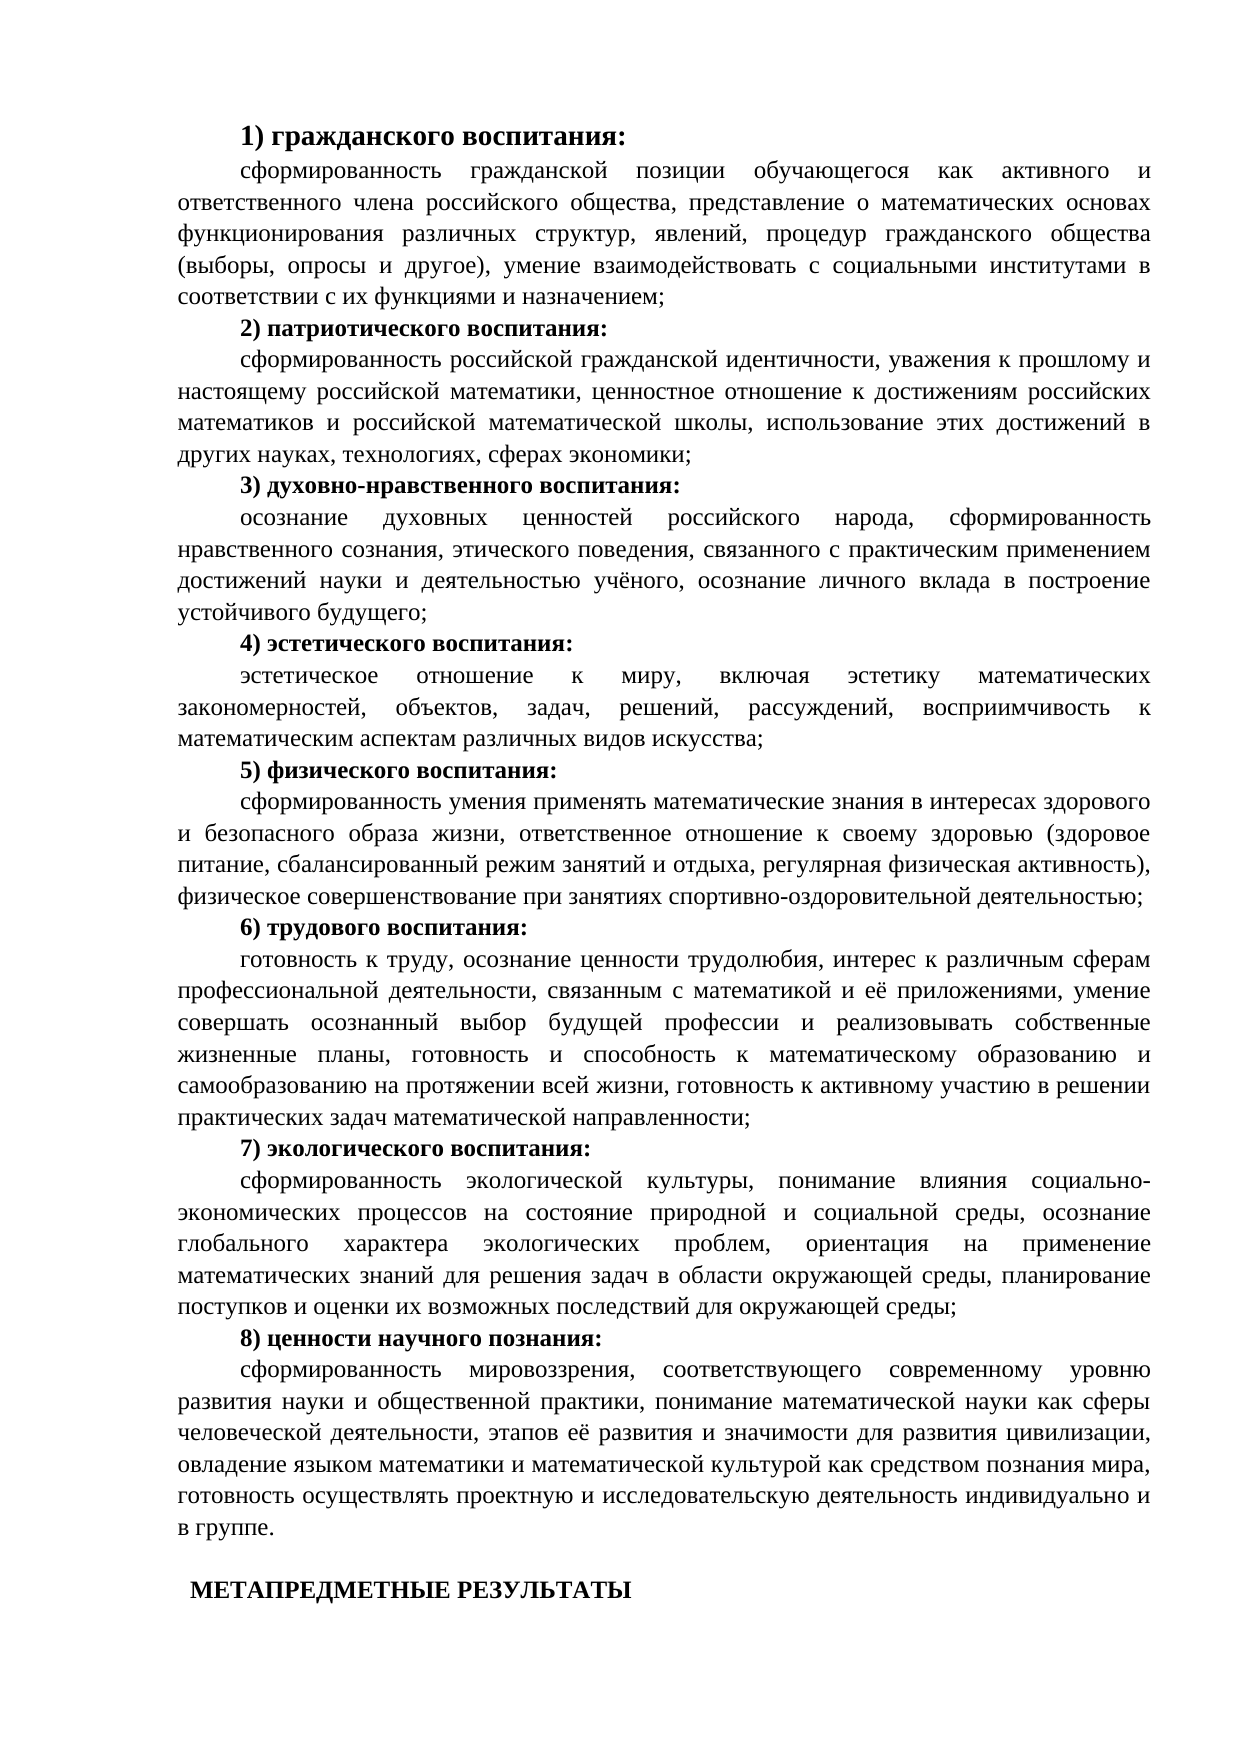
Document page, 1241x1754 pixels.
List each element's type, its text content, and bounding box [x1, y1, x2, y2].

text 4) эстетического воспитания: [177, 628, 1152, 657]
text МЕТАПРЕДМЕТНЫЕ РЕЗУЛЬТАТЫ [190, 1575, 1152, 1604]
text 2) патриотического воспитания: [177, 313, 1152, 342]
text готовность к труду, осознание ценности трудолюбия, интерес к различным сферам профессиональной деятельности, связанным с математикой и её приложениями, умение совершать осознанный выбор будущей профессии и реализовывать собственные жизненные планы, готовность и способность к математическому образованию и самообразованию на протяжении всей жизни, готовность к активному участию в решении практических задач математической направленности; [177, 944, 1152, 1131]
text 7) экологического воспитания: [177, 1133, 1152, 1162]
text сформированность российской гражданской идентичности, уважения к прошлому и настоящему российской математики, ценностное отношение к достижениям российских математиков и российской математической школы, использование этих достижений в других науках, технологиях, сферах экономики; [177, 344, 1152, 468]
text сформированность гражданской позиции обучающегося как активного и ответственного члена российского общества, представление о математических основах функционирования различных структур, явлений, процедур гражданского общества (выборы, опросы и другое), умение взаимодействовать с социальными институтами в соответствии с их функциями и назначением; [177, 155, 1152, 310]
text 5) физического воспитания: [177, 755, 1152, 783]
text эстетическое отношение к миру, включая эстетику математических закономерностей, объектов, задач, решений, рассуждений, восприимчивость к математическим аспектам различных видов искусства; [177, 660, 1152, 752]
text осознание духовных ценностей российского народа, сформированность нравственного сознания, этического поведения, связанного с практическим применением достижений науки и деятельностью учёного, осознание личного вклада в построение устойчивого будущего; [177, 502, 1152, 626]
text 8) ценности научного познания: [177, 1323, 1152, 1352]
text 1) гражданского воспитания: [177, 118, 1152, 152]
text 6) трудового воспитания: [177, 912, 1152, 941]
text сформированность мировоззрения, соответствующего современному уровню развития науки и общественной практики, понимание математической науки как сферы человеческой деятельности, этапов её развития и значимости для развития цивилизации, овладение языком математики и математической культурой как средством познания мира, готовность осуществлять проектную и исследовательскую деятельность индивидуально и в группе. [177, 1354, 1152, 1541]
text 3) духовно-нравственного воспитания: [177, 471, 1152, 499]
text сформированность умения применять математические знания в интересах здорового и безопасного образа жизни, ответственное отношение к своему здоровью (здоровое питание, сбалансированный режим занятий и отдыха, регулярная физическая активность), физическое совершенствование при занятиях спортивно-оздоровительной деятельностью; [177, 786, 1152, 910]
text сформированность экологической культуры, понимание влияния социально-экономических процессов на состояние природной и социальной среды, осознание глобального характера экологических проблем, ориентация на применение математических знаний для решения задач в области окружающей среды, планирование поступков и оценки их возможных последствий для окружающей среды; [177, 1165, 1152, 1320]
